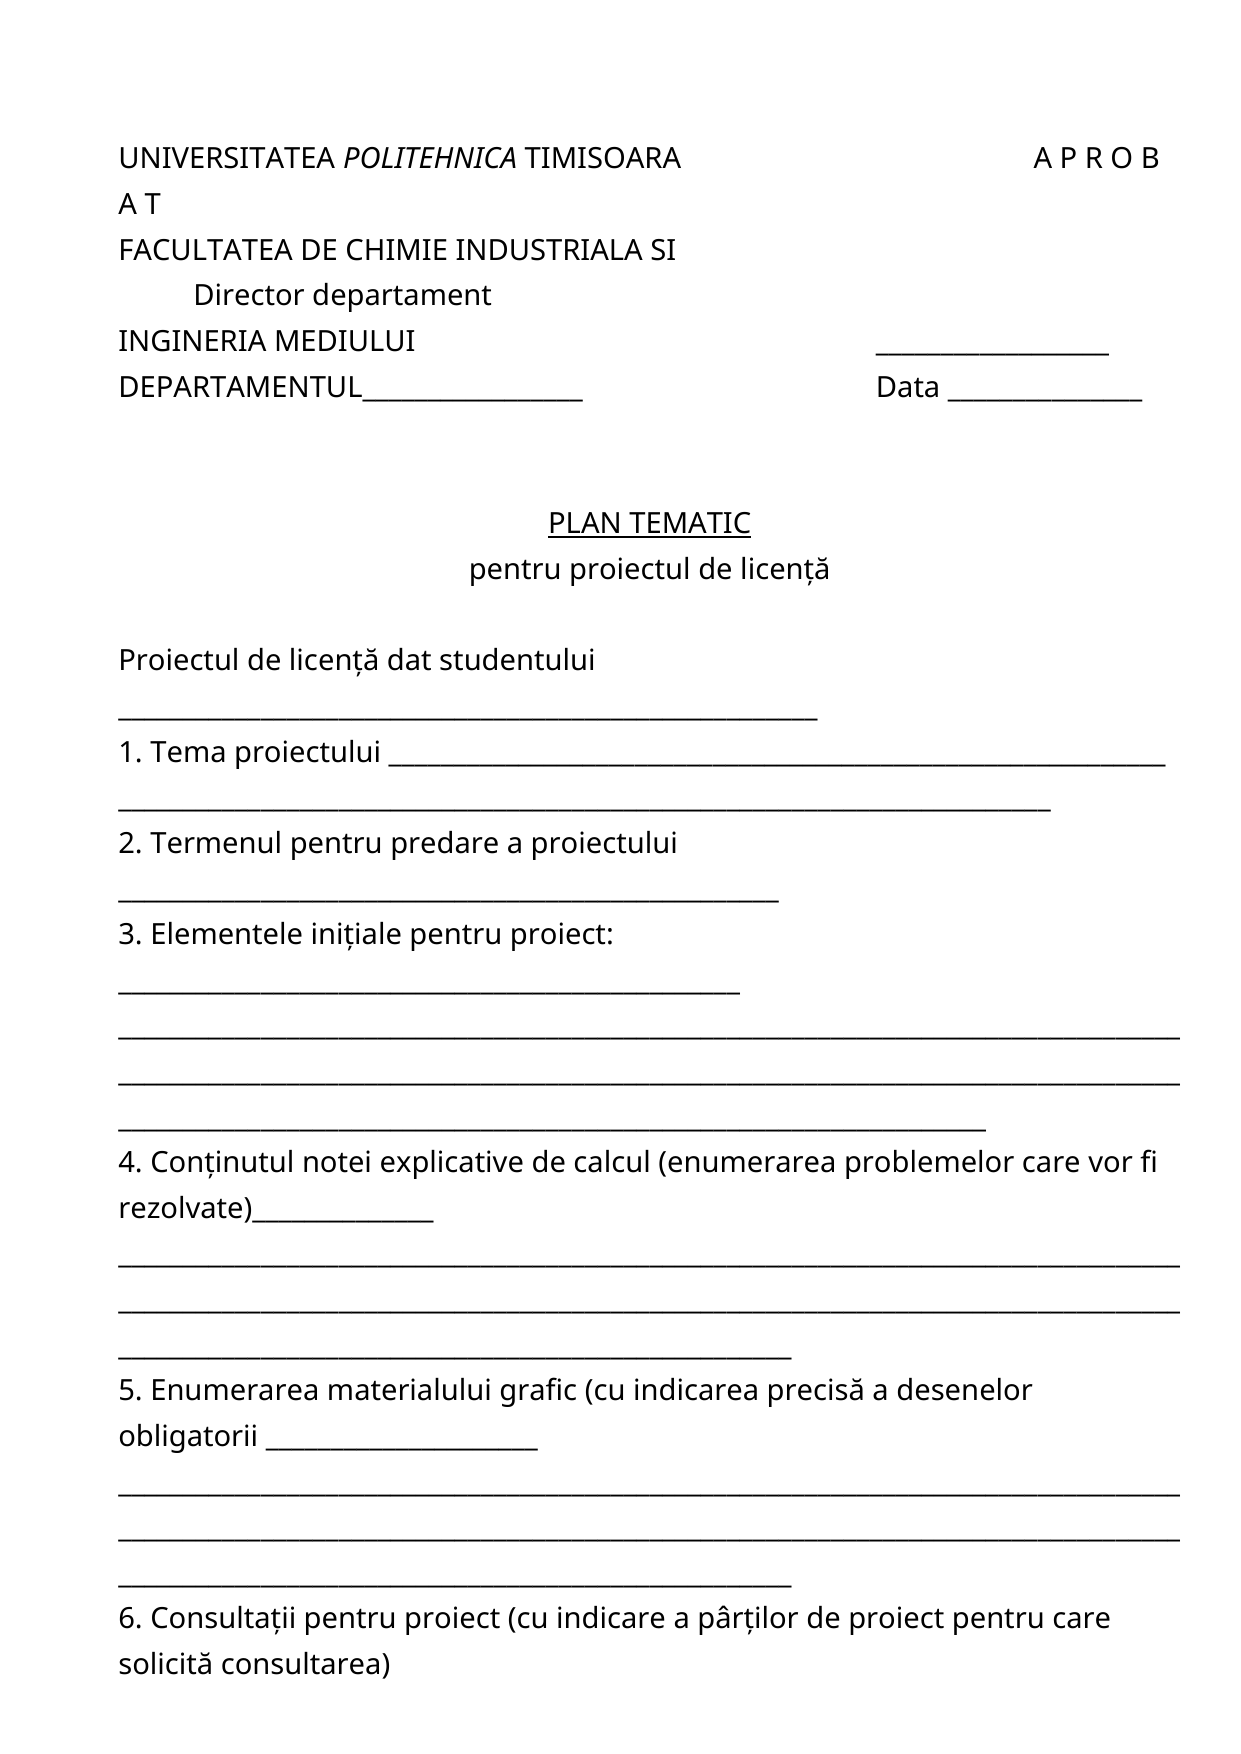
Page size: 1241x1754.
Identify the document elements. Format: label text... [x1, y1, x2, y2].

text 6. Consultații pentru proiect (cu indicare a pârților de proiect pentru care solicită consultarea) [118, 1598, 1181, 1683]
text _______________________________________________________________________________________________________________________________________________________________________________________________________________________________________ [118, 1004, 1181, 1136]
text FACULTATEA DE CHIMIE INDUSTRIALA SI Director departament [118, 229, 1181, 314]
text DEPARTAMENTUL_________________ Data _______________ [118, 366, 1181, 406]
text INGINERIA MEDIULUI __________________ [118, 320, 1181, 360]
text ________________________________________________________________________________________________________________________________________________________________________________________________________________________ [118, 1233, 1181, 1364]
text pentru proiectul de licență [118, 548, 1181, 588]
text 1. Tema proiectului ____________________________________________________________ [118, 731, 1181, 771]
text 3. Elementele inițiale pentru proiect: ________________________________________________ [118, 913, 1181, 999]
text ________________________________________________________________________ [118, 776, 1181, 816]
text ________________________________________________________________________________________________________________________________________________________________________________________________________________________ [118, 1461, 1181, 1592]
text UNIVERSITATEA POLITEHNICA TIMISOARA A P R O B A T [118, 138, 1181, 223]
text 5. Enumerarea materialului grafic (cu indicarea precisă a desenelor obligatorii _____________________ [118, 1369, 1181, 1455]
text 4. Conținutul notei explicative de calcul (enumerarea problemelor care vor fi rezolvate)______________ [118, 1141, 1181, 1227]
text Proiectul de licență dat studentului ______________________________________________________ [118, 639, 1181, 725]
text PLAN TEMATIC [118, 503, 1181, 542]
text 2. Termenul pentru predare a proiectului ___________________________________________________ [118, 822, 1181, 907]
